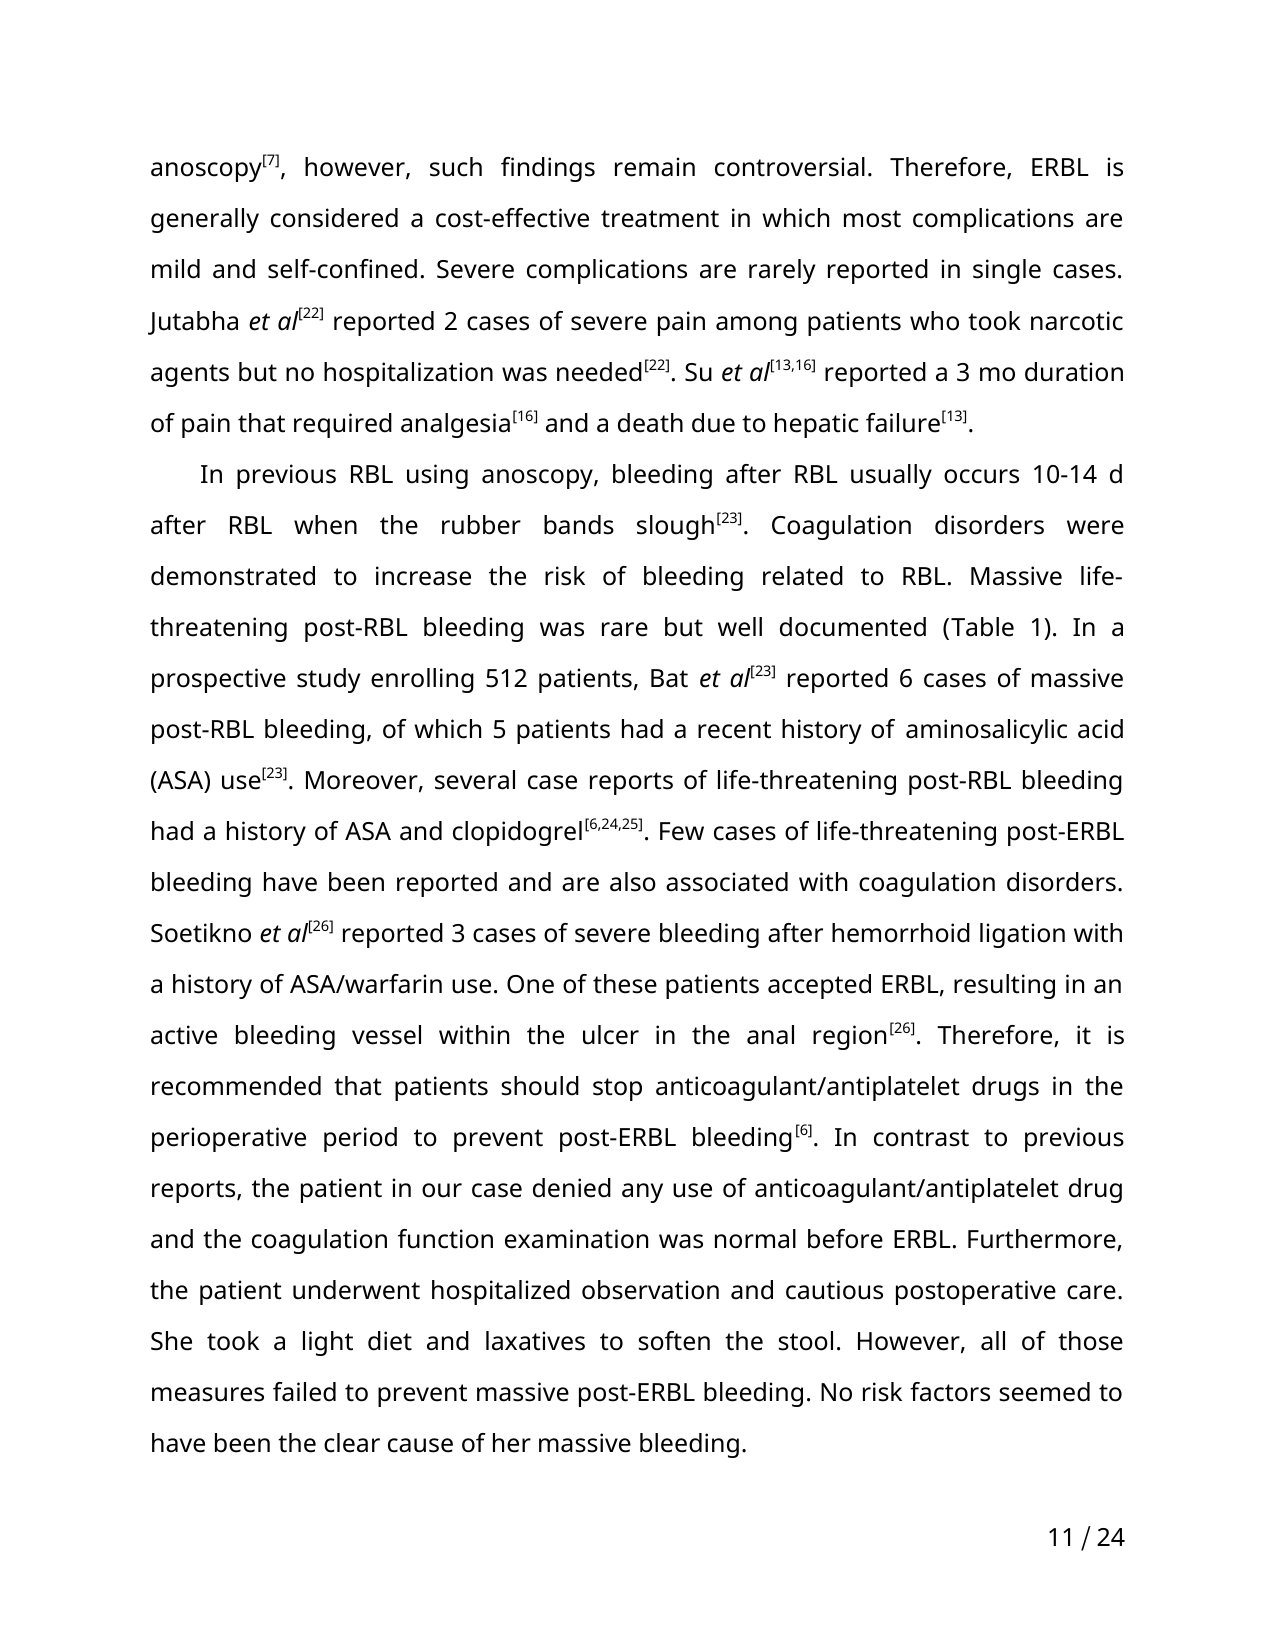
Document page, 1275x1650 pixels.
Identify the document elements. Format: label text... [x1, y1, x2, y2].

text In previous RBL using anoscopy, bleeding after RBL usually occurs 10-14 d after RBL when the rubber bands slough[23]. Coagulation disorders were demonstrated to increase the risk of bleeding related to RBL. Massive life-threatening post-RBL bleeding was rare but well documented (Table 1). In a prospective study enrolling 512 patients, Bat et al[23] reported 6 cases of massive post-RBL bleeding, of which 5 patients had a recent history of aminosalicylic acid (ASA) use[23]. Moreover, several case reports of life-threatening post-RBL bleeding had a history of ASA and clopidogrel[6,24,25]. Few cases of life-threatening post-ERBL bleeding have been reported and are also associated with coagulation disorders. Soetikno et al[26] reported 3 cases of severe bleeding after hemorrhoid ligation with a history of ASA/warfarin use. One of these patients accepted ERBL, resulting in an active bleeding vessel within the ulcer in the anal region[26]. Therefore, it is recommended that patients should stop anticoagulant/antiplatelet drugs in the perioperative period to prevent post-ERBL bleeding[6]. In contrast to previous reports, the patient in our case denied any use of anticoagulant/antiplatelet drug and the coagulation function examination was normal before ERBL. Furthermore, the patient underwent hospitalized observation and cautious postoperative care. She took a light diet and laxatives to soften the stool. However, all of those measures failed to prevent massive post-ERBL bleeding. No risk factors seemed to have been the clear cause of her massive bleeding. [150, 456, 1125, 1460]
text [150, 150, 1125, 439]
